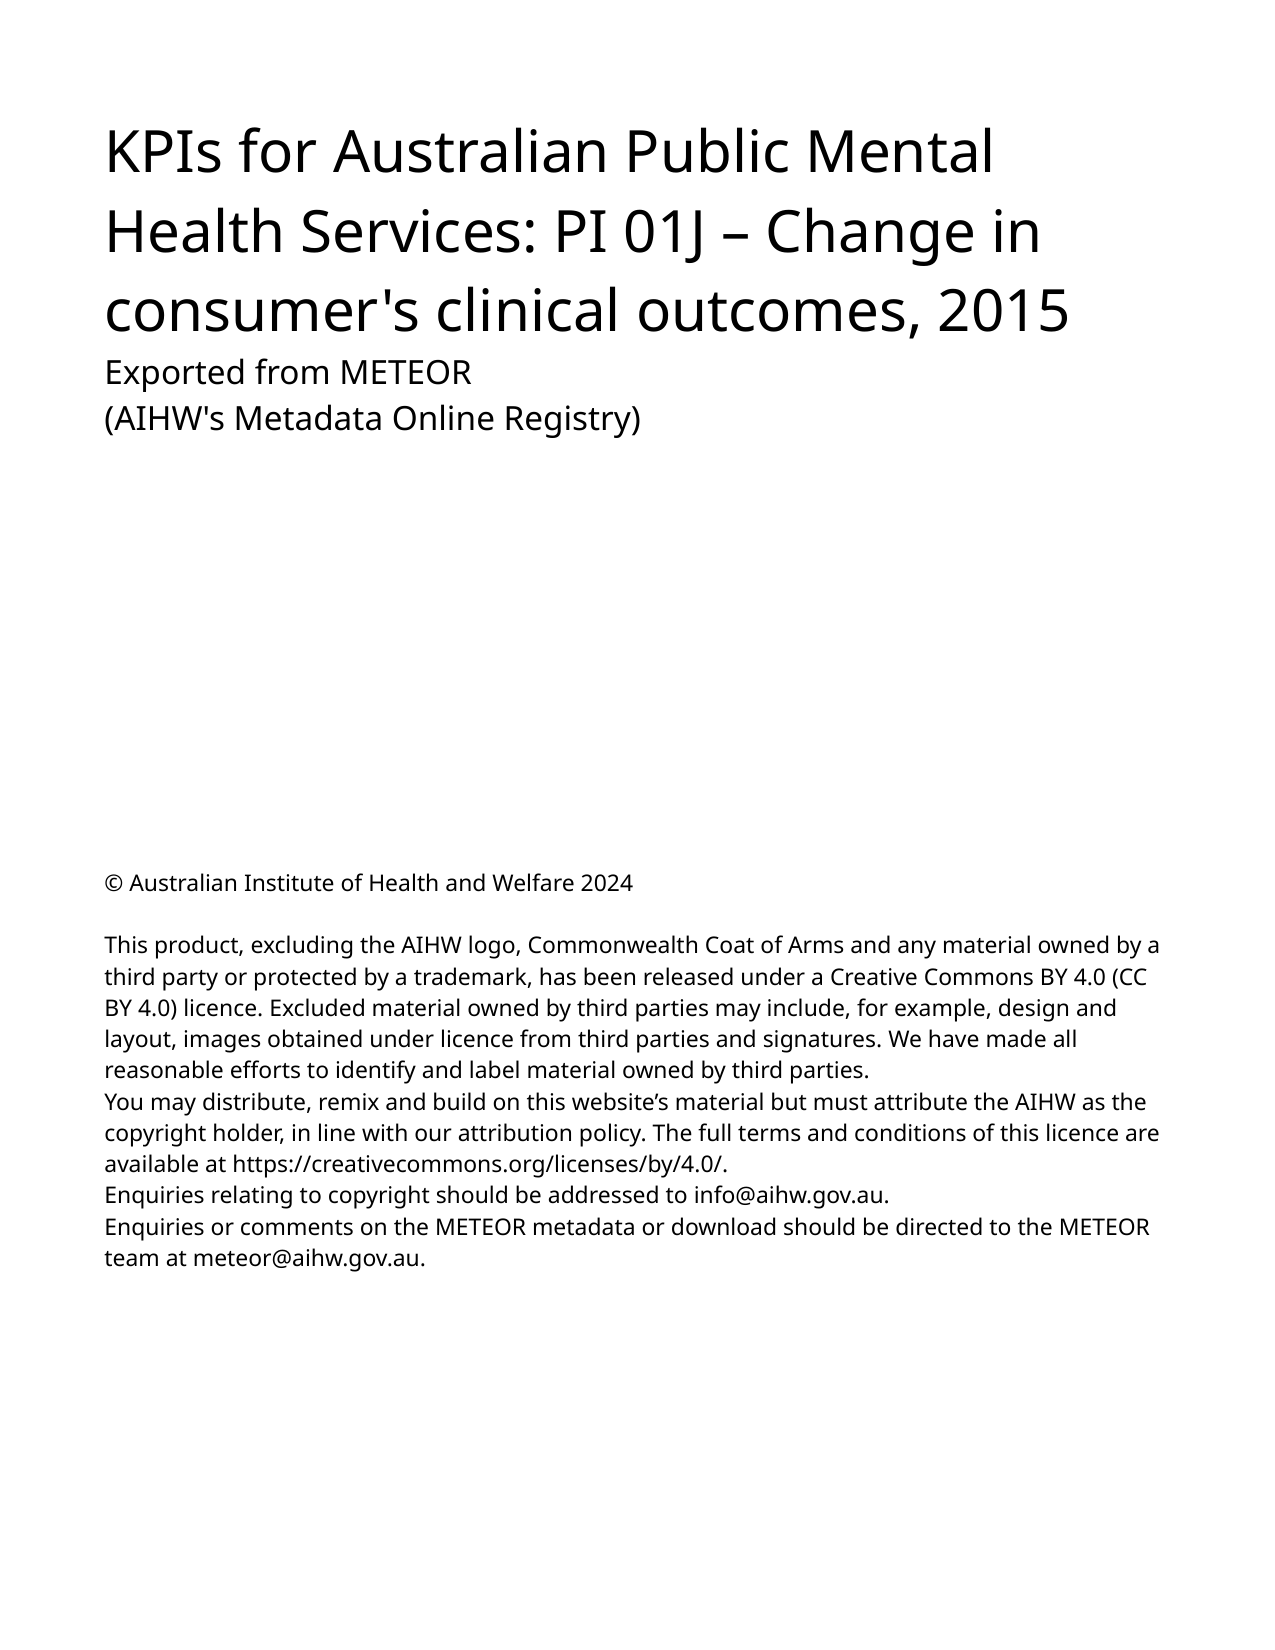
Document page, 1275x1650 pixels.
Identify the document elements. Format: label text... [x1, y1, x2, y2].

text This product, excluding the AIHW logo, Commonwealth Coat of Arms and any material owned by a third party or protected by a trademark, has been released under a Creative Commons BY 4.0 (CC BY 4.0) licence. Excluded material owned by third parties may include, for example, design and layout, images obtained under licence from third parties and signatures. We have made all reasonable efforts to identify and label material owned by third parties. [104, 929, 1171, 1086]
subtitle Exported from METEOR [104, 349, 1171, 394]
subtitle (AIHW's Metadata Online Registry) [104, 394, 1171, 440]
text You may distribute, remix and build on this website’s material but must attribute the AIHW as the copyright holder, in line with our attribution policy. The full terms and conditions of this licence are available at https://creativecommons.org/licenses/by/4.0/. [104, 1086, 1171, 1179]
text Enquiries or comments on the METEOR metadata or download should be directed to the METEOR team at meteor@aihw.gov.au. [104, 1211, 1171, 1273]
title KPIs for Australian Public Mental Health Services: PI 01J – Change in consumer's clinical outcomes, 2015 [104, 110, 1171, 349]
text Enquiries relating to copyright should be addressed to info@aihw.gov.au. [104, 1179, 1171, 1211]
text © Australian Institute of Health and Welfare 2024 [104, 867, 1171, 898]
